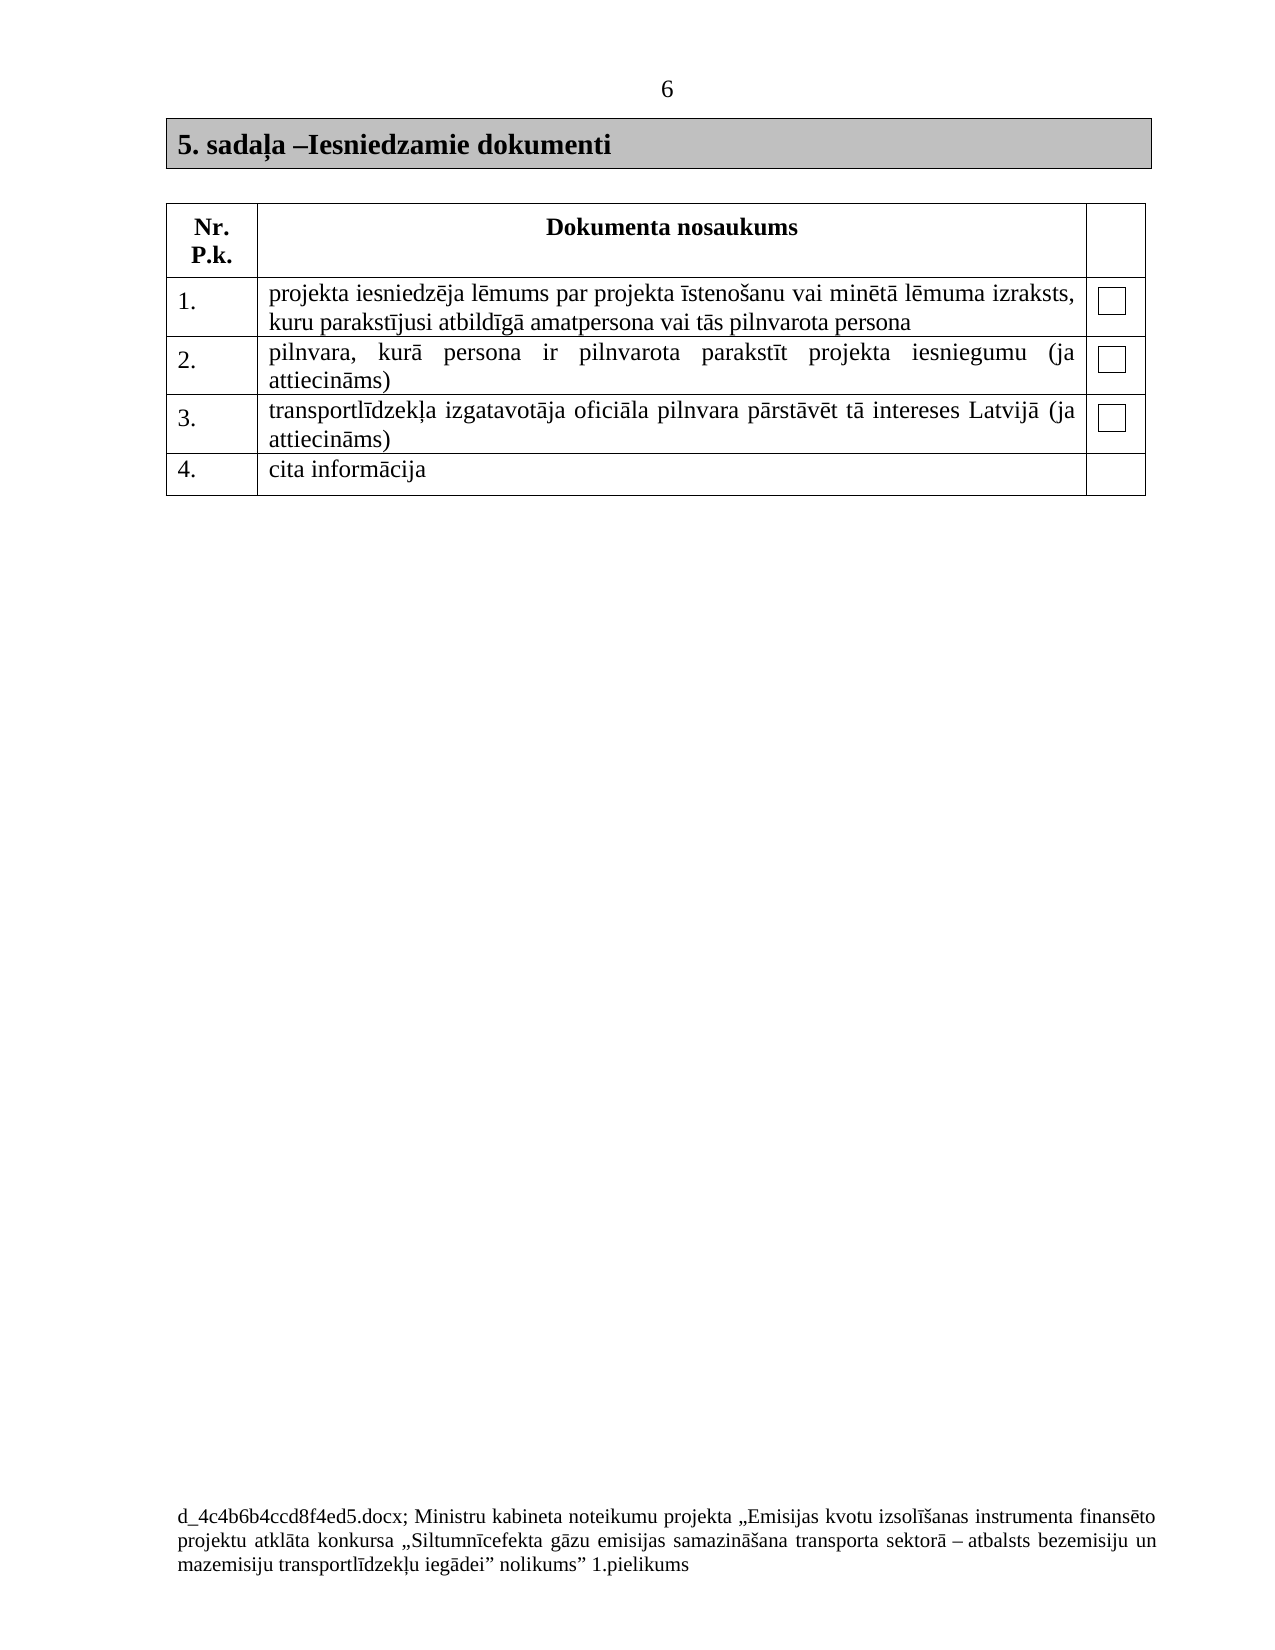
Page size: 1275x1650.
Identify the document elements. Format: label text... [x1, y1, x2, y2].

table_cell [1087, 278, 1145, 336]
table_header Dokumenta nosaukums [258, 204, 1086, 277]
table_cell 1. [167, 278, 257, 336]
table_cell transportlīdzekļa izgatavotāja oficiāla pilnvara pārstāvēt tā intereses Latvijā (ja attiecināms) [258, 395, 1086, 453]
table_cell [1087, 395, 1145, 453]
table_cell [1087, 454, 1145, 495]
table_cell pilnvara, kurā persona ir pilnvarota parakstīt projekta iesniegumu (ja attiecināms) [258, 337, 1086, 394]
table_header 5. sadaļa –Iesniedzamie dokumenti [167, 119, 1151, 168]
table_cell [1087, 337, 1145, 394]
table_header [1087, 204, 1145, 277]
table_cell 2. [167, 337, 257, 394]
table_header Nr. P.k. [167, 204, 257, 277]
table_cell 4. [167, 454, 257, 495]
table_cell 3. [167, 395, 257, 453]
table_cell cita informācija [258, 454, 1086, 495]
table_cell projekta iesniedzēja lēmums par projekta īstenošanu vai minētā lēmuma izraksts, kuru parakstījusi atbildīgā amatpersona vai tās pilnvarota persona [258, 278, 1086, 336]
